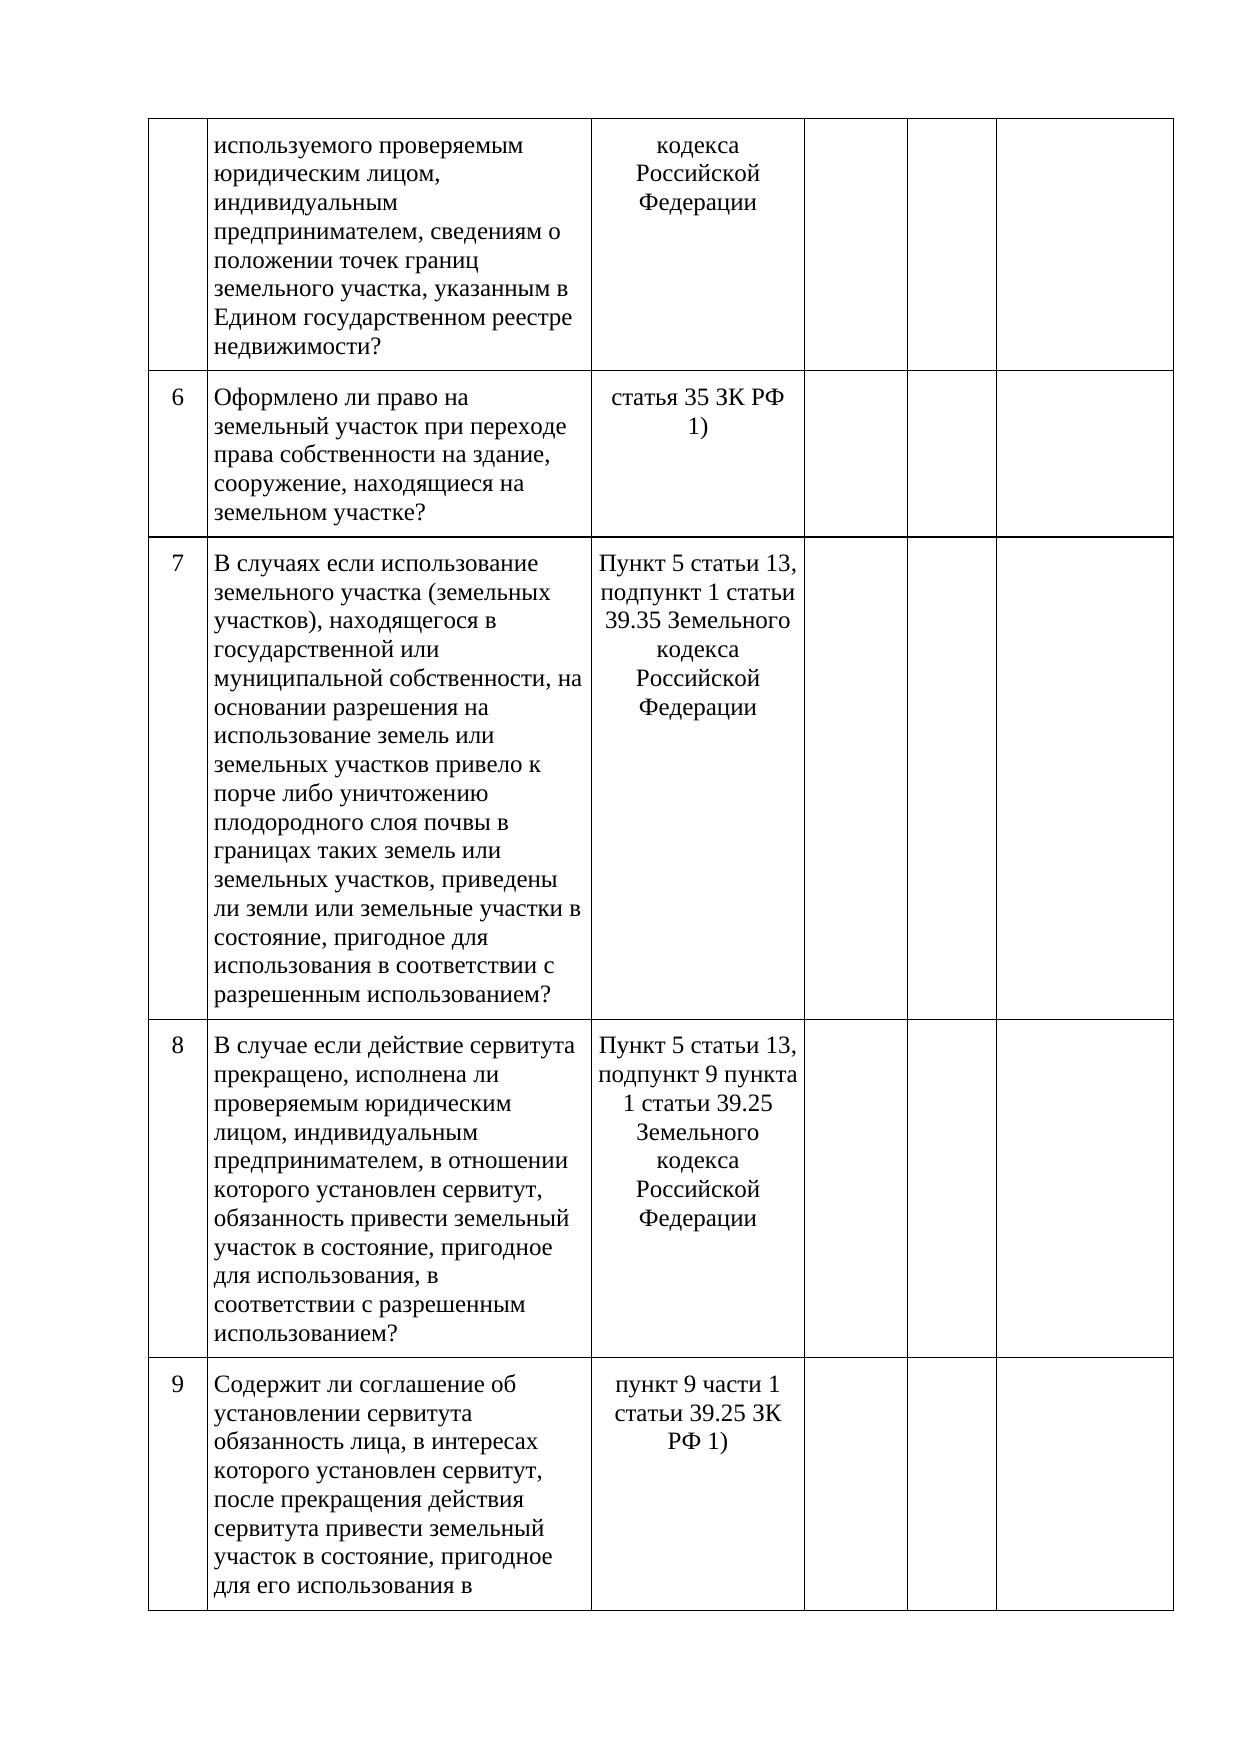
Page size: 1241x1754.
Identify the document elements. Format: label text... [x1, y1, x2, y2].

table_cell В случаях если использование земельного участка (земельных участков), находящегося в государственной или муниципальной собственности, на основании разрешения на использование земель или земельных участков привело к порче либо уничтожению плодородного слоя почвы в границах таких земель или земельных участков, приведены ли земли или земельные участки в состояние, пригодное для использования в соответствии с разрешенным использованием? [208, 538, 591, 1019]
table_cell 5 [149, 119, 207, 370]
table_cell [908, 1020, 996, 1357]
table_cell [908, 1358, 996, 1609]
table_cell 9 [149, 1358, 207, 1609]
table_cell [997, 1020, 1173, 1357]
table_cell [805, 371, 907, 536]
table_cell 8 [149, 1020, 207, 1357]
table_cell статья 35 ЗК РФ 1) [592, 371, 804, 536]
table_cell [208, 1358, 591, 1609]
table_cell [805, 1020, 907, 1357]
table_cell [208, 119, 591, 370]
table_cell Пункт 5 статьи 13, подпункт 1 статьи 39.35 Земельного кодекса Российской Федерации [592, 538, 804, 1019]
table_cell 7 [149, 538, 207, 1019]
table_cell [997, 538, 1173, 1019]
table_cell В случае если действие сервитута прекращено, исполнена ли проверяемым юридическим лицом, индивидуальным предпринимателем, в отношении которого установлен сервитут, обязанность привести земельный участок в состояние, пригодное для использования, в соответствии с разрешенным использованием? [208, 1020, 591, 1357]
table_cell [592, 1358, 804, 1609]
table_cell [805, 119, 907, 370]
table_cell Оформлено ли право на земельный участок при переходе права собственности на здание, сооружение, находящиеся на земельном участке? [208, 371, 591, 536]
table_cell [908, 538, 996, 1019]
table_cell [592, 119, 804, 370]
table_cell [997, 371, 1173, 536]
table_cell [908, 119, 996, 370]
table_cell 6 [149, 371, 207, 536]
table_cell [997, 119, 1173, 370]
table_cell [805, 538, 907, 1019]
table_cell [997, 1358, 1173, 1609]
table_cell [805, 1358, 907, 1609]
table_cell [908, 371, 996, 536]
table_cell Пункт 5 статьи 13, подпункт 9 пункта 1 статьи 39.25 Земельного кодекса Российской Федерации [592, 1020, 804, 1357]
